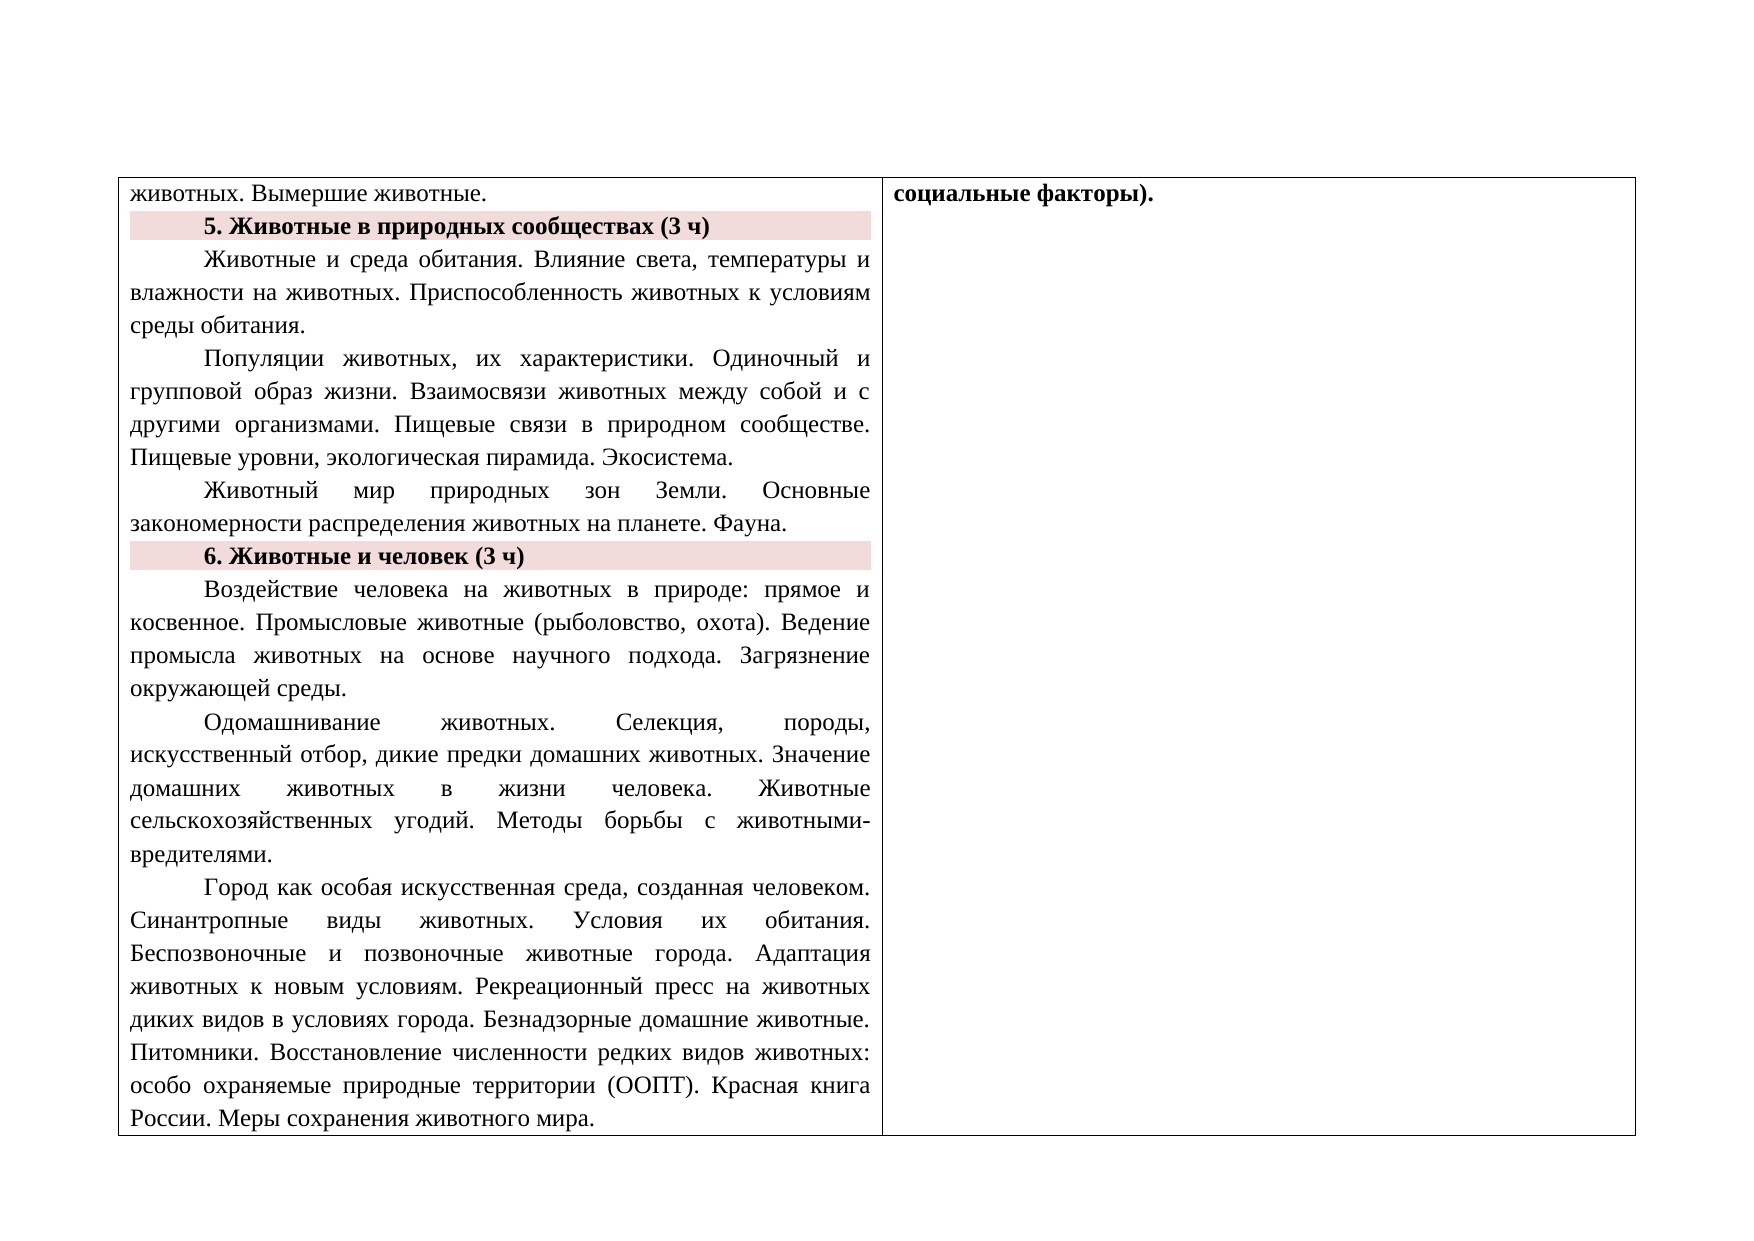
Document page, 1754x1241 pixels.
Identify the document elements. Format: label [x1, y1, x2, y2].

table_cell [119, 178, 882, 1135]
table_cell [883, 178, 1635, 1135]
